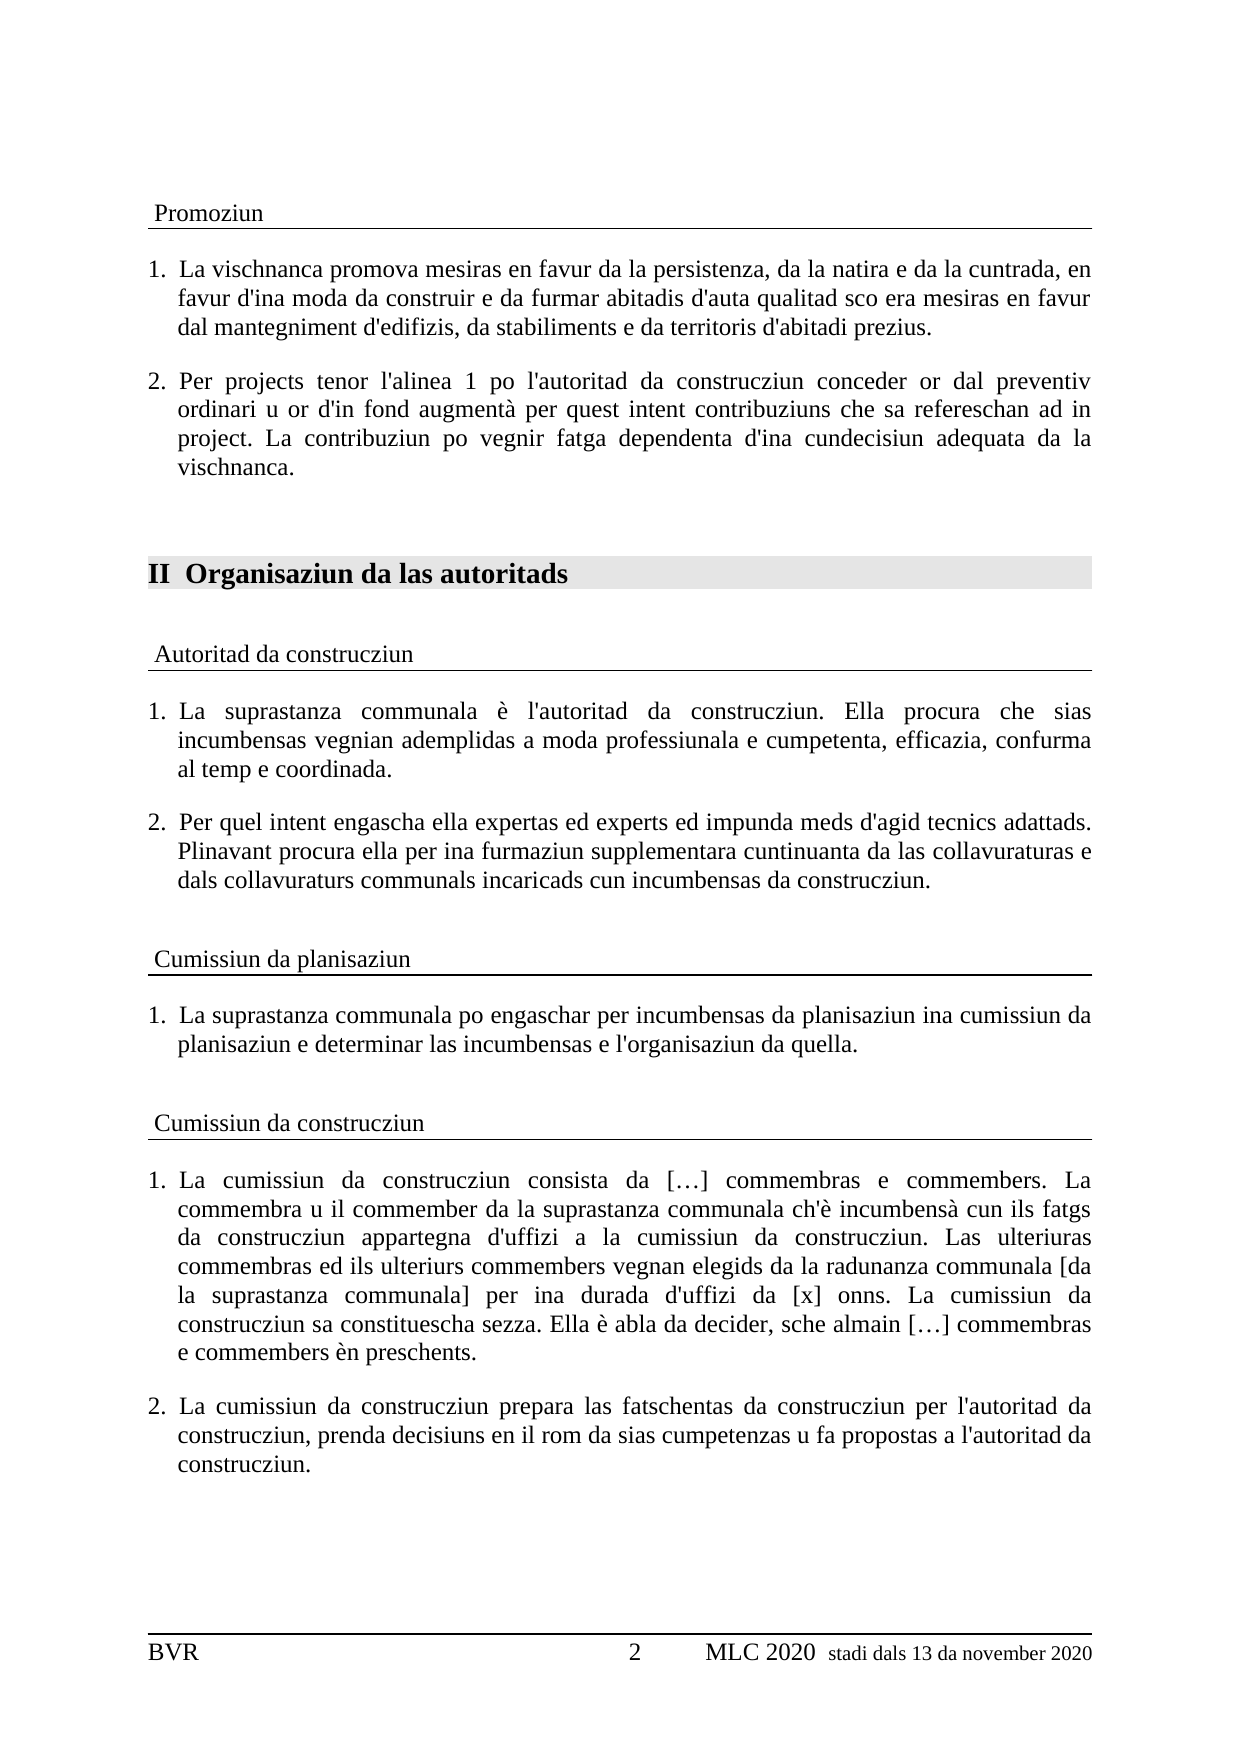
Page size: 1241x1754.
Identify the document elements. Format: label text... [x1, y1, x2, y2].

subtitle Organisaziun da las autoritads [148, 556, 1092, 589]
text La suprastanza communala po engaschar per incumbensas da planisaziun ina cumissiun da planisaziun e determinar las incumbensas e l'organisaziun da quella. [148, 1001, 1092, 1058]
text La cumissiun da construcziun prepara las fatschentas da construcziun per l'autoritad da construcziun, prenda decisiuns en il rom da sias cumpetenzas u fa propostas a l'autoritad da construcziun. [148, 1391, 1092, 1477]
text La suprastanza communala è l'autoritad da construcziun. Ella procura che sias incumbensas vegnian ademplidas a moda professiunala e cumpetenta, efficazia, confurma al temp e coordinada. [148, 696, 1092, 782]
text Per projects tenor l'alinea 1 po l'autoritad da construcziun conceder or dal preventiv ordinari u or d'in fond augmentà per quest intent contribuziuns che sa refereschan ad in project. La contribuziun po vegnir fatga dependenta d'ina cundecisiun adequata da la vischnanca. [148, 366, 1092, 481]
subtitle Cumissiun da construcziun [148, 1108, 1092, 1139]
subtitle Cumissiun da planisaziun [148, 944, 1092, 974]
text La vischnanca promova mesiras en favur da la persistenza, da la natira e da la cuntrada, en favur d'ina moda da construir e da furmar abitadis d'auta qualitad sco era mesiras en favur dal mantegniment d'edifizis, da stabiliments e da territoris d'abitadi prezius. [148, 254, 1092, 341]
subtitle Autoritad da construcziun [148, 639, 1092, 670]
text La cumissiun da construcziun consista da […] commembras e commembers. La commembra u il commember da la suprastanza communala ch'è incumbensà cun ils fatgs da construcziun appartegna d'uffizi a la cumissiun da construcziun. Las ulteriuras commembras ed ils ulteriurs commembers vegnan elegids da la radunanza communala [da la suprastanza communala] per ina durada d'uffizi da [x] onns. La cumissiun da construcziun sa constituescha sezza. Ella è abla da decider, sche almain […] commembras e commembers èn preschents. [148, 1165, 1092, 1366]
text Per quel intent engascha ella expertas ed experts ed impunda meds d'agid tecnics adattads. Plinavant procura ella per ina furmaziun supplementara cuntinuanta da las collavuraturas e dals collavuraturs communals incaricads cun incumbensas da construcziun. [148, 807, 1092, 894]
subtitle Promoziun [148, 198, 1092, 228]
